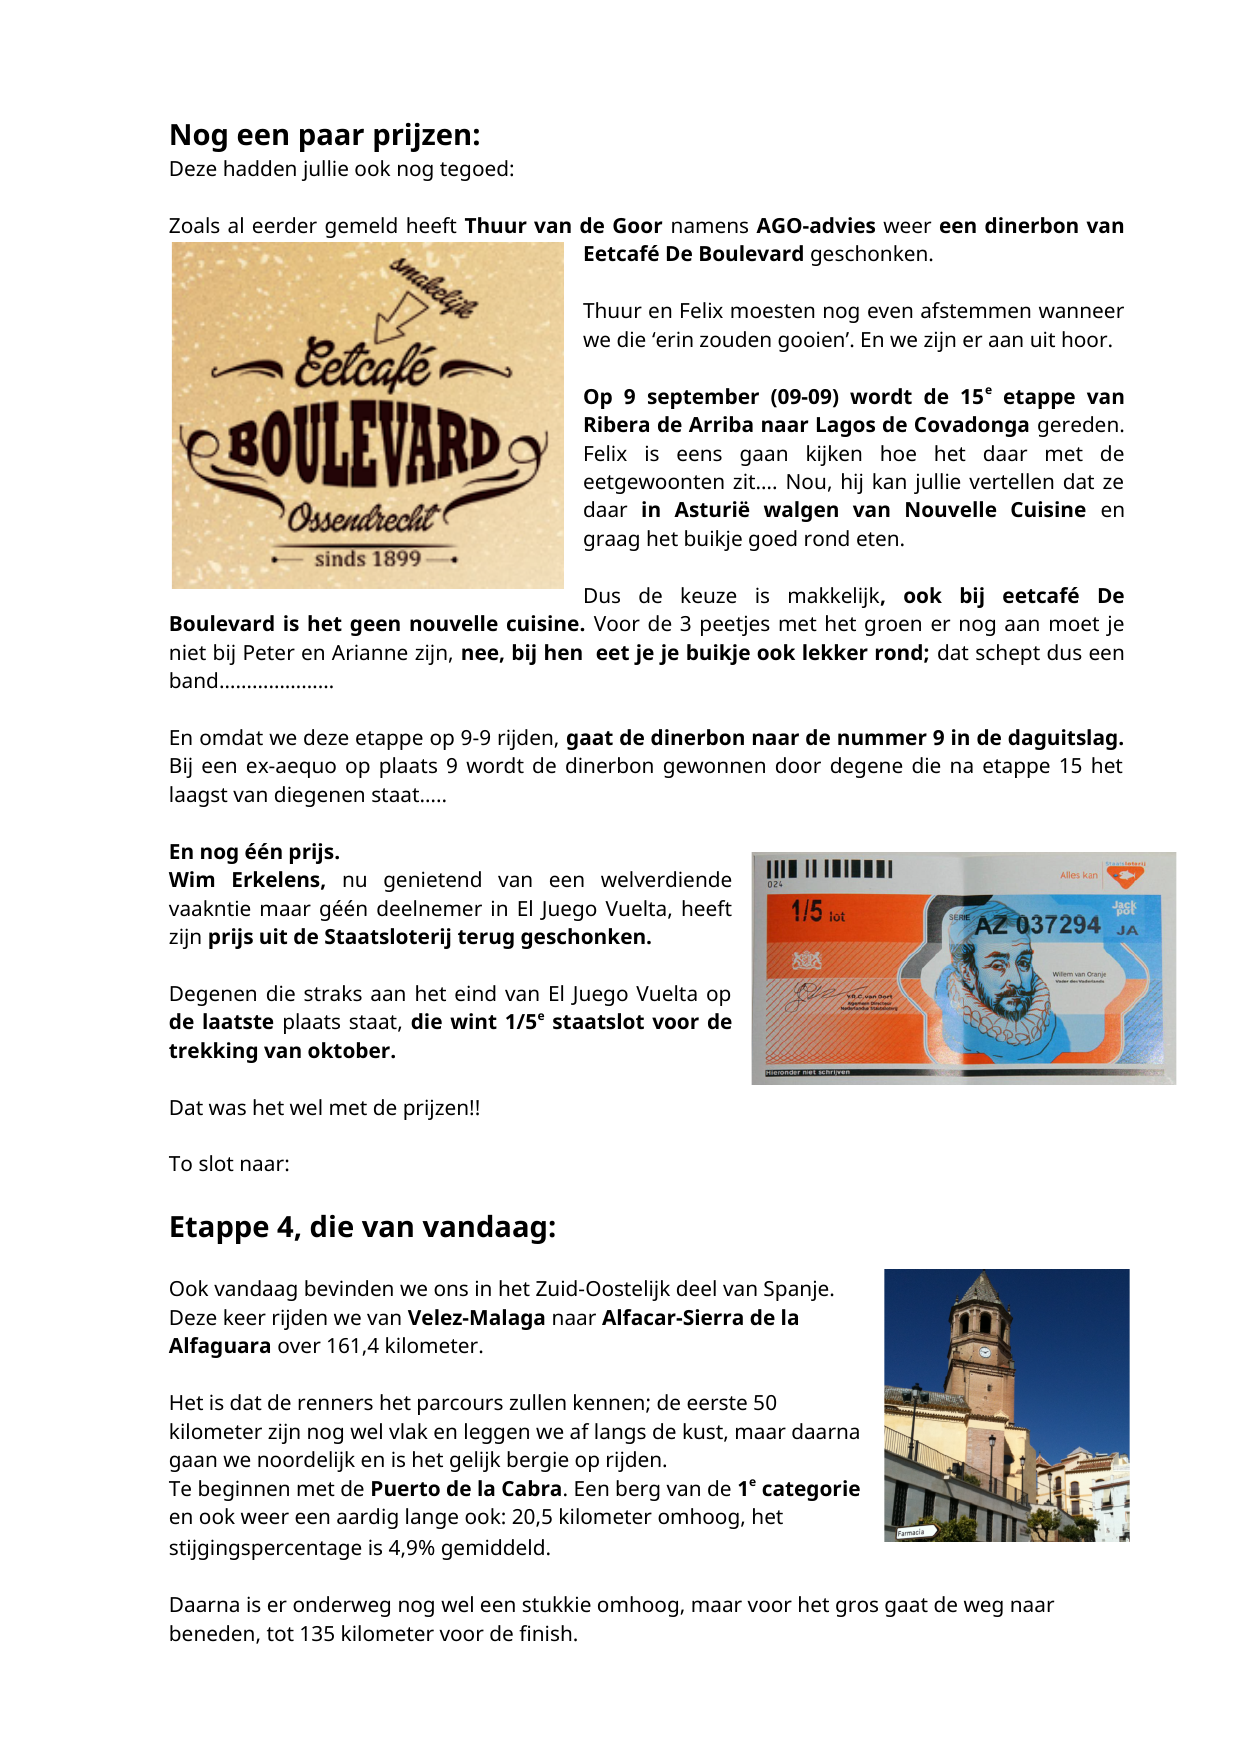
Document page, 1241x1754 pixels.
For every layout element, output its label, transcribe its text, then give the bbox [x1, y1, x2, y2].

text Zoals al eerder gemeld heeft Thuur van de Goor namens AGO-advies weer een dinerbon van Eetcafé De Boulevard geschonken. [169, 211, 1125, 268]
text Etappe 4, die van vandaag: [169, 1206, 1125, 1246]
text Nog een paar prijzen: [169, 114, 1125, 154]
text Wim Erkelens, nu genietend van een welverdiende vaakntie maar géén deelnemer in El Juego Vuelta, heeft zijn prijs uit de Staatsloterij terug geschonken. [169, 865, 751, 951]
text En omdat we deze etappe op 9-9 rijden, gaat de dinerbon naar de nummer 9 in de daguitslag. Bij een ex-aequo op plaats 9 wordt de dinerbon gewonnen door degene die na etappe 15 het laagst van diegenen staat….. [169, 723, 1125, 808]
text Degenen die straks aan het eind van El Juego Vuelta op de laatste plaats staat, die wint 1/5e staatslot voor de trekking van oktober. [169, 979, 751, 1064]
text Deze hadden jullie ook nog tegoed: [169, 154, 1125, 183]
text Daarna is er onderweg nog wel een stukkie omhoog, maar voor het gros gaat de weg naar beneden, tot 135 kilometer voor de finish. [169, 1590, 1125, 1647]
picture [171, 242, 564, 589]
text Ook vandaag bevinden we ons in het Zuid-Oostelijk deel van Spanje. Deze keer rijden we van Velez-Malaga naar Alfacar-Sierra de la Alfaguara over 161,4 kilometer. [169, 1274, 884, 1360]
text Op 9 september (09-09) wordt de 15e etappe van Ribera de Arriba naar Lagos de Covadonga gereden. Felix is eens gaan kijken hoe het daar met de eetgewoonten zit…. Nou, hij kan jullie vertellen dat ze daar in Asturië walgen van Nouvelle Cuisine en graag het buikje goed rond eten. [564, 382, 1125, 552]
text En nog één prijs. [169, 837, 1125, 865]
text Dus de keuze is makkelijk, ook bij eetcafé De Boulevard is het geen nouvelle cuisine. Voor de 3 peetjes met het groen er nog aan moet je niet bij Peter en Arianne zijn, nee, bij hen eet je je buikje ook lekker rond; dat schept dus een band………………… [169, 581, 1125, 694]
text Te beginnen met de Puerto de la Cabra. Een berg van de 1e categorie en ook weer een aardig lange ook: 20,5 kilometer omhoog, het stijgingspercentage is 4,9% gemiddeld. [169, 1474, 1125, 1562]
text Dat was het wel met de prijzen!! [169, 1093, 1125, 1121]
text Het is dat de renners het parcours zullen kennen; de eerste 50 kilometer zijn nog wel vlak en leggen we af langs de kust, maar daarna gaan we noordelijk en is het gelijk bergie op rijden. [169, 1388, 884, 1474]
text Thuur en Felix moesten nog even afstemmen wanneer we die ‘erin zouden gooien’. En we zijn er aan uit hoor. [564, 296, 1125, 353]
picture [751, 852, 1177, 1085]
text To slot naar: [169, 1149, 1125, 1178]
picture [884, 1269, 1130, 1542]
